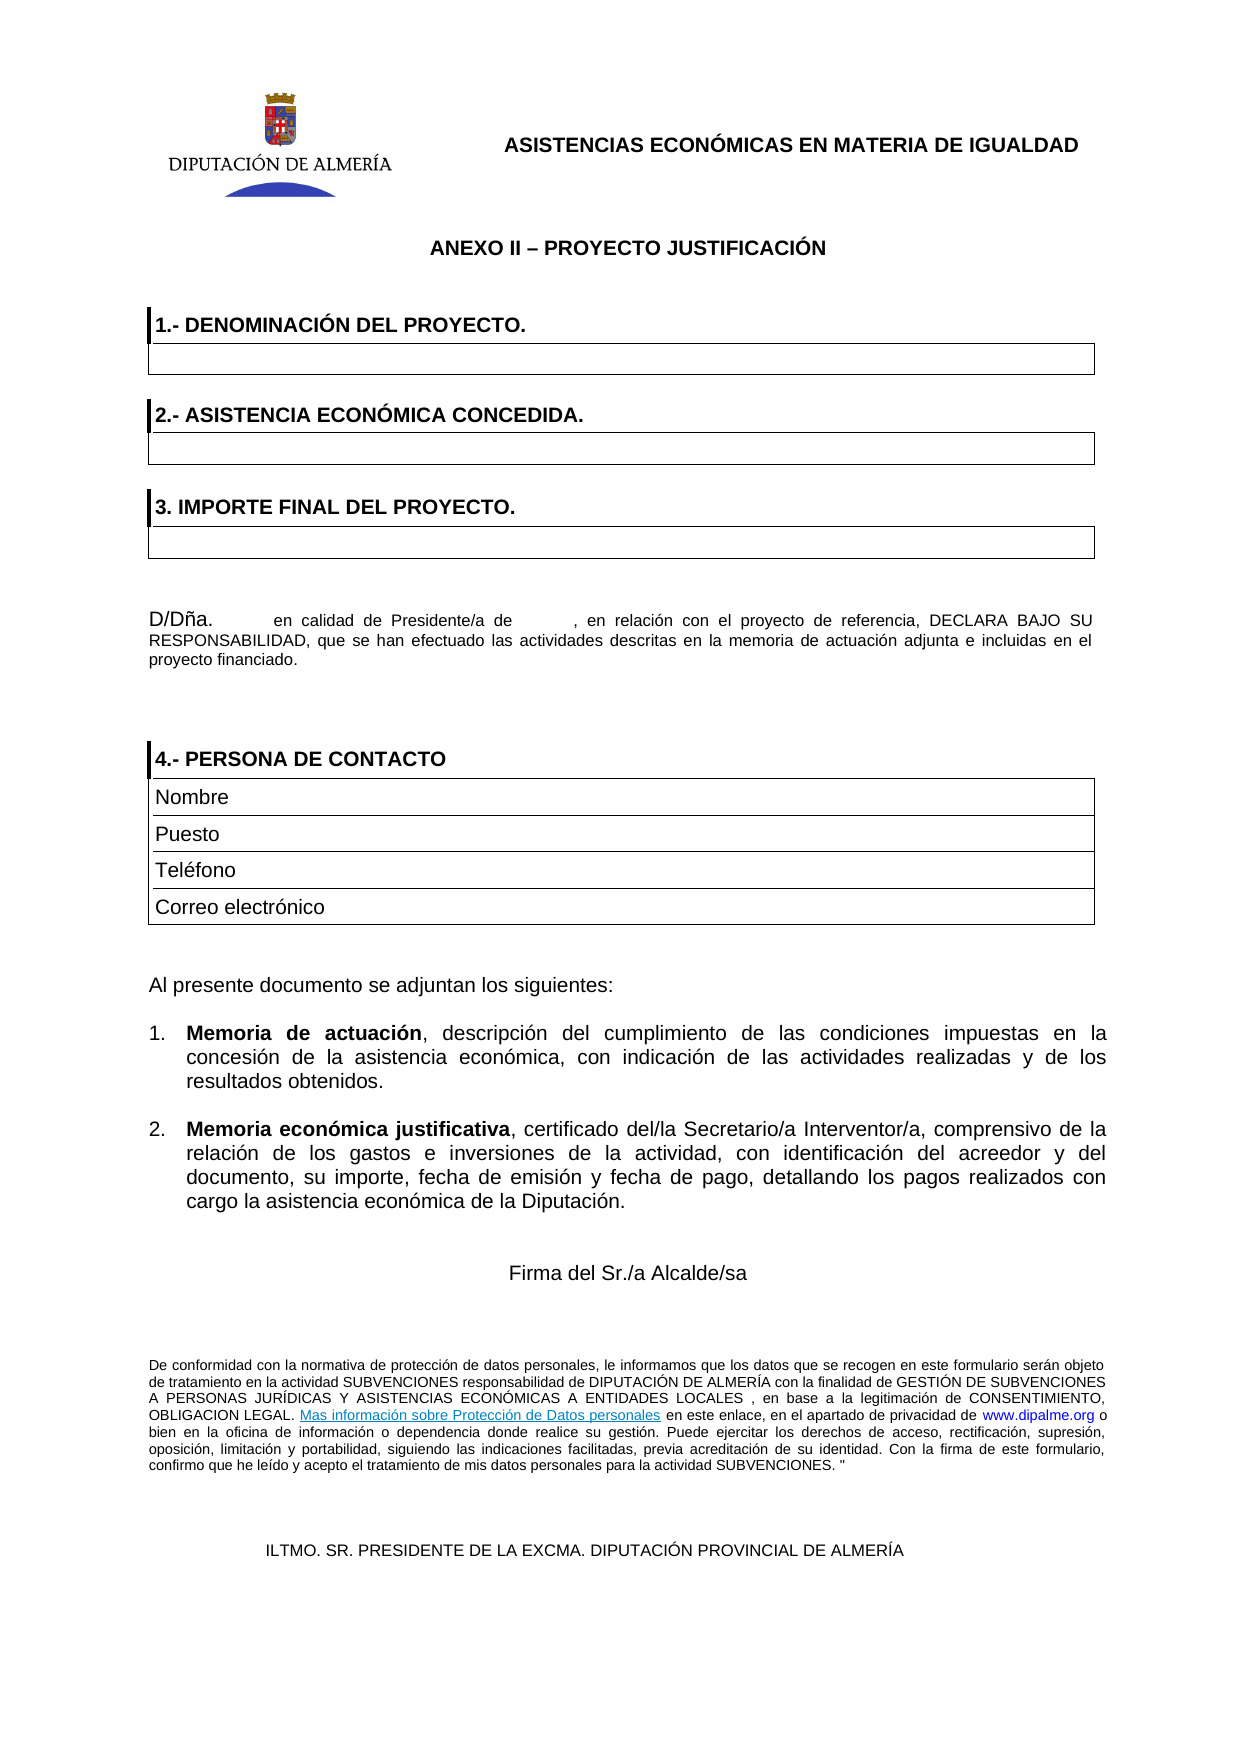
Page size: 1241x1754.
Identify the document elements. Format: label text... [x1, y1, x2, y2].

text Al presente documento se adjuntan los siguientes: [148, 973, 1107, 997]
text D/Dña. en calidad de Presidente/a de , en relación con el proyecto de referencia, DECLARA BAJO SU RESPONSABILIDAD, que se han efectuado las actividades descritas en la memoria de actuación adjunta e incluidas en el proyecto financiado. [148, 607, 1094, 669]
table_cell [149, 432, 1094, 464]
table_header 1.- DENOMINACIÓN DEL PROYECTO. [151, 307, 1094, 343]
text ILTMO. SR. PRESIDENTE DE LA EXCMA. DIPUTACIÓN PROVINCIAL DE ALMERÍA [148, 1541, 1021, 1560]
table_cell Puesto [149, 815, 1094, 851]
text ANEXO II – PROYECTO JUSTIFICACIÓN [148, 235, 1107, 259]
table_cell [149, 343, 1094, 374]
text Firma del Sr./a Alcalde/sa [148, 1261, 1107, 1284]
table_cell Nombre [149, 778, 1094, 815]
table_header 2.- ASISTENCIA ECONÓMICA CONCEDIDA. [151, 399, 1094, 432]
list Memoria de actuación, descripción del cumplimiento de las condiciones impuestas en la concesión de la asistencia económica, con indicación de las actividades realizadas y de los resultados obtenidos. [148, 1021, 1107, 1093]
table_header 3. IMPORTE FINAL DEL PROYECTO. [151, 489, 1094, 526]
picture [160, 88, 400, 201]
picture [312, 1412, 318, 1420]
table_header 4.- PERSONA DE CONTACTO [151, 741, 1094, 778]
list Memoria económica justificativa, certificado del/la Secretario/a Interventor/a, comprensivo de la relación de los gastos e inversiones de la actividad, con identificación del acreedor y del documento, su importe, fecha de emisión y fecha de pago, detallando los pagos realizados con cargo la asistencia económica de la Diputación. [148, 1117, 1107, 1213]
table_cell Teléfono [149, 851, 1094, 888]
picture [343, 1409, 347, 1420]
table_cell [149, 526, 1094, 558]
text De conformidad con la normativa de protección de datos personales, le informamos que los datos que se recogen en este formulario serán objeto de tratamiento en la actividad SUBVENCIONES responsabilidad de DIPUTACIÓN DE ALMERÍA con la finalidad de GESTIÓN DE SUBVENCIONES A PERSONAS JURÍDICAS Y ASISTENCIAS ECONÓMICAS A ENTIDADES LOCALES , en base a la legitimación de CONSENTIMIENTO, OBLIGACION LEGAL. Mas información sobre Protección de Datos personales en este enlace, en el apartado de privacidad de www.dipalme.org o bien en la oficina de información o dependencia donde realice su gestión. Puede ejercitar los derechos de acceso, rectificación, supresión, oposición, limitación y portabilidad, siguiendo las indicaciones facilitadas, previa acreditación de su identidad. Con la firma de este formulario, confirmo que he leído y acepto el tratamiento de mis datos personales para la actividad SUBVENCIONES. " [148, 1356, 1107, 1474]
picture [363, 1412, 369, 1420]
picture [634, 1412, 640, 1420]
table_cell Correo electrónico [149, 888, 1094, 924]
